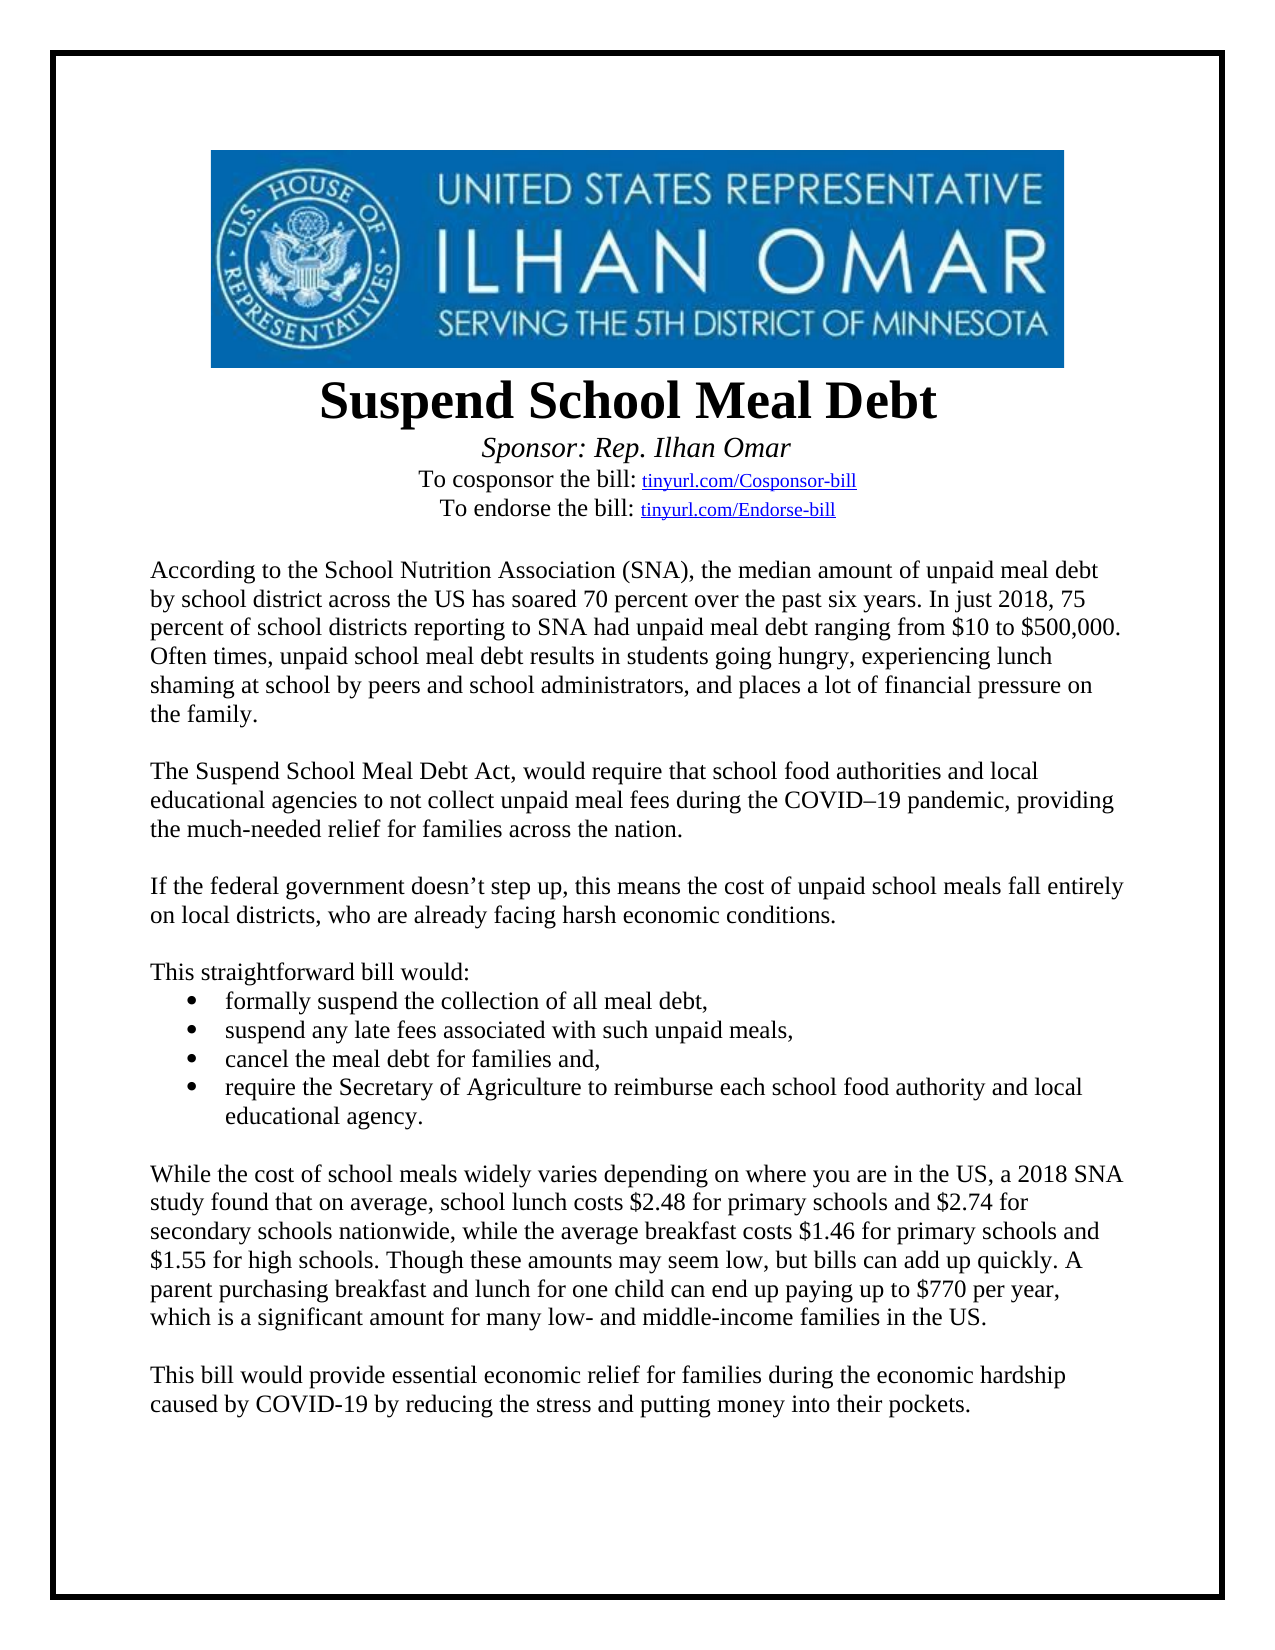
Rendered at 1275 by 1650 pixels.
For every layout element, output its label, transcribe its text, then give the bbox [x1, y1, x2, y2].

text The Suspend School Meal Debt Act, would require that school food authorities and local educational agencies to not collect unpaid meal fees during the COVID–19 pandemic, providing the much-needed relief for families across the nation. [150, 756, 1125, 842]
text This straightforward bill would: [150, 957, 1125, 986]
list formally suspend the collection of all meal debt, [187, 986, 1125, 1015]
text Suspend School Meal Debt [131, 368, 1125, 430]
text This bill would provide essential economic relief for families during the economic hardship caused by COVID-19 by reducing the stress and putting money into their pockets. [150, 1360, 1125, 1417]
list cancel the meal debt for families and, [187, 1044, 1125, 1072]
text If the federal government doesn’t step up, this means the cost of unpaid school meals fall entirely on local districts, who are already facing harsh economic conditions. [150, 871, 1125, 929]
list require the Secretary of Agriculture to reimburse each school food authority and local educational agency. [187, 1072, 1125, 1130]
text According to the School Nutrition Association (SNA), the median amount of unpaid meal debt by school district across the US has soared 70 percent over the past six years. In just 2018, 75 percent of school districts reporting to SNA had unpaid meal debt ranging from $10 to $500,000. Often times, unpaid school meal debt results in students going hungry, experiencing lunch shaming at school by peers and school administrators, and places a lot of financial pressure on the family. [150, 555, 1125, 727]
picture [210, 150, 1065, 368]
text To endorse the bill: tinyurl.com/Endorse-bill [150, 493, 1125, 521]
list suspend any late fees associated with such unpaid meals, [187, 1015, 1125, 1044]
text While the cost of school meals widely varies depending on where you are in the US, a 2018 SNA study found that on average, school lunch costs $2.48 for primary schools and $2.74 for secondary schools nationwide, while the average breakfast costs $1.46 for primary schools and $1.55 for high schools. Though these amounts may seem low, but bills can add up quickly. A parent purchasing breakfast and lunch for one child can end up paying up to $770 per year, which is a significant amount for many low- and middle-income families in the US. [150, 1159, 1125, 1331]
text To cosponsor the bill: tinyurl.com/Cosponsor-bill [150, 464, 1125, 493]
text Sponsor: Rep. Ilhan Omar [150, 430, 1125, 464]
